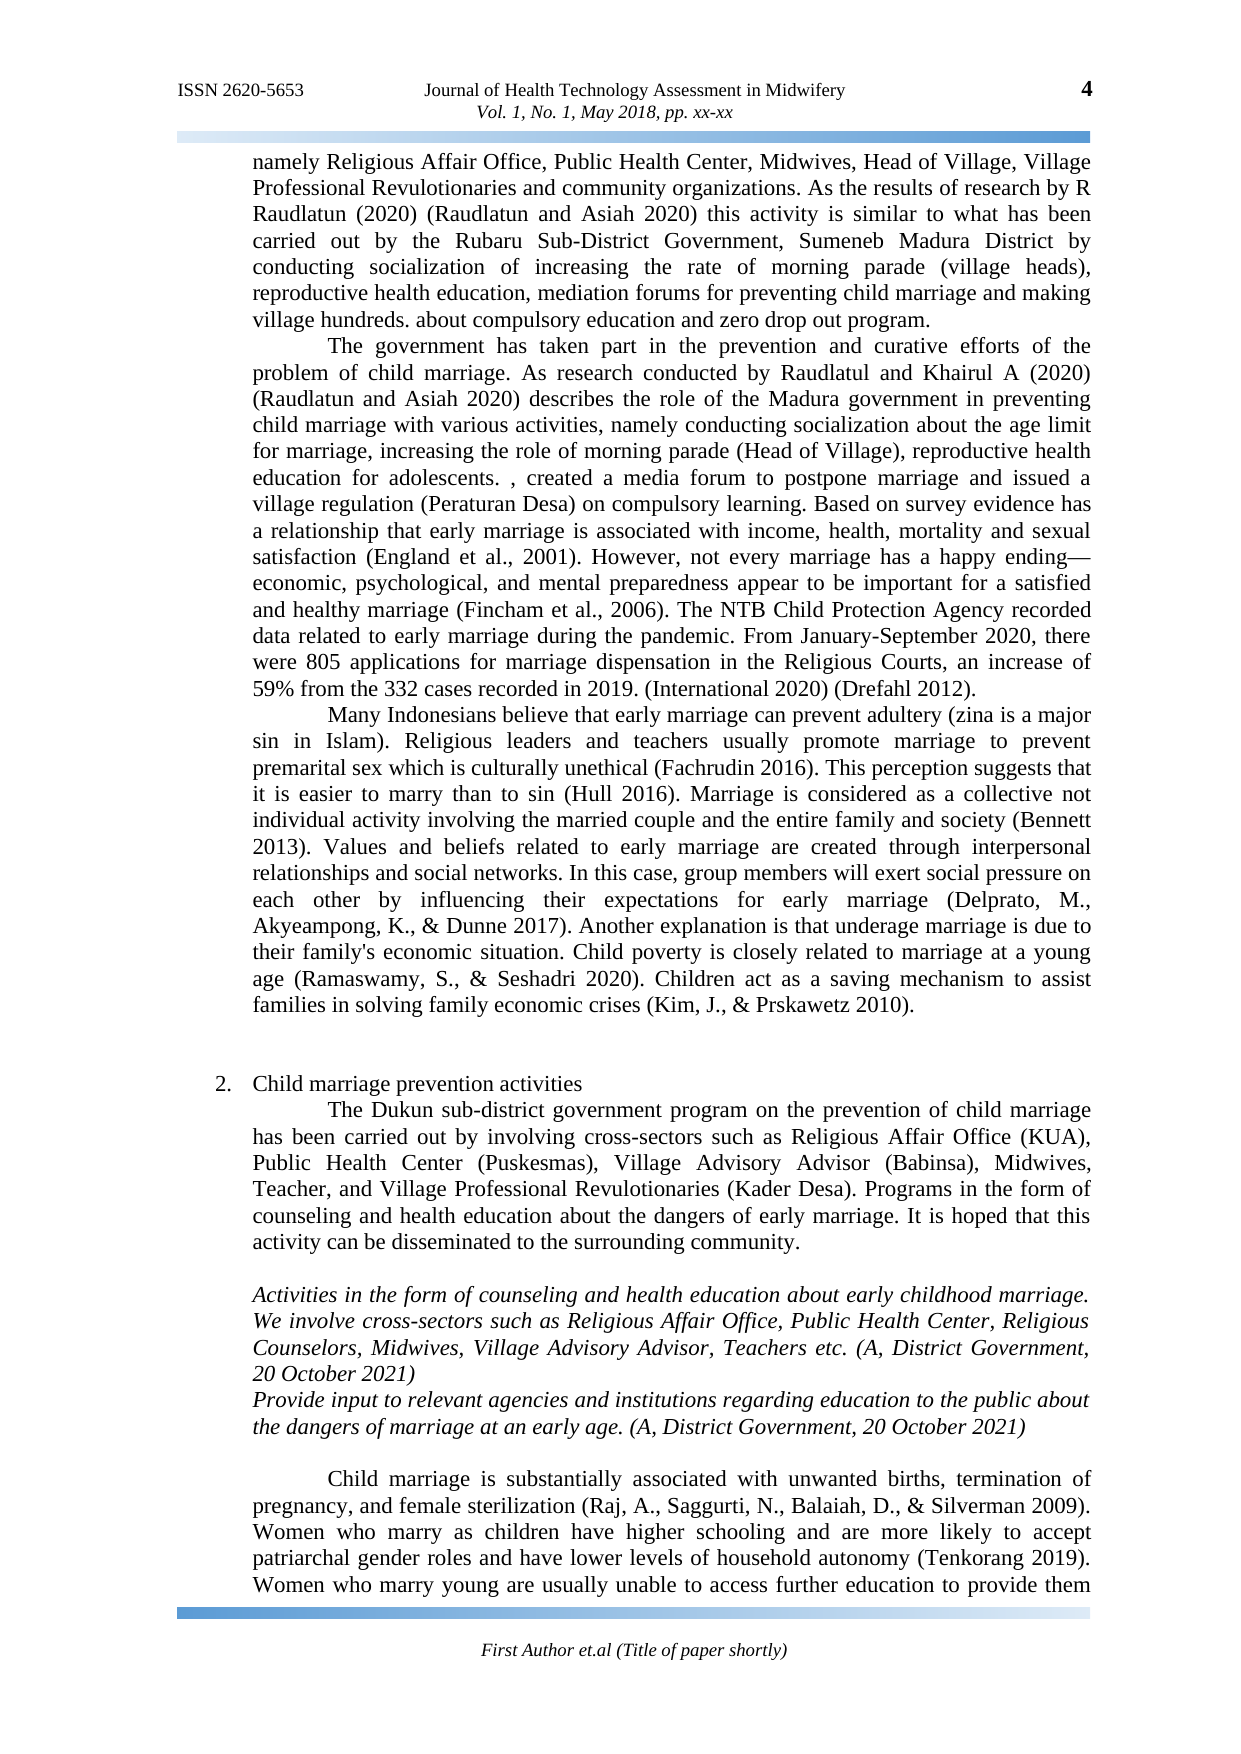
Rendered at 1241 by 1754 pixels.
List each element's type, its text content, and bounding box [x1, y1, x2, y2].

list The Dukun sub-district government program on the prevention of child marriage has been carried out by involving cross-sectors such as Religious Affair Office (KUA), Public Health Center (Puskesmas), Village Advisory Advisor (Babinsa), Midwives, Teacher, and Village Professional Revulotionaries (Kader Desa). Programs in the form of counseling and health education about the dangers of early marriage. It is hoped that this activity can be disseminated to the surrounding community. [252, 1096, 1092, 1254]
list Provide input to relevant agencies and institutions regarding education to the public about the dangers of marriage at an early age. (A, District Government, 20 October 2021) [252, 1386, 1092, 1439]
list Activities in the form of counseling and health education about early childhood marriage. We involve cross-sectors such as Religious Affair Office, Public Health Center, Religious Counselors, Midwives, Village Advisory Advisor, Teachers etc. (A, District Government, 20 October 2021) [252, 1281, 1092, 1386]
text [252, 148, 1092, 332]
list Child marriage prevention activities [215, 1070, 1092, 1096]
text The government has taken part in the prevention and curative efforts of the problem of child marriage. As research conducted by Raudlatul and Khairul A (2020) (Raudlatun and Asiah 2020) describes the role of the Madura government in preventing child marriage with various activities, namely conducting socialization about the age limit for marriage, increasing the role of morning parade (Head of Village), reproductive health education for adolescents. , created a media forum to postpone marriage and issued a village regulation (Peraturan Desa) on compulsory learning. Based on survey evidence has a relationship that early marriage is associated with income, health, mortality and sexual satisfaction (England et al., 2001). However, not every marriage has a happy ending—economic, psychological, and mental preparedness appear to be important for a satisfied and healthy marriage (Fincham et al., 2006). The NTB Child Protection Agency recorded data related to early marriage during the pandemic. From January-September 2020, there were 805 applications for marriage dispensation in the Religious Courts, an increase of 59% from the 332 cases recorded in 2019. (International 2020) (Drefahl 2012). [252, 332, 1092, 701]
text Many Indonesians believe that early marriage can prevent adultery (zina is a major sin in Islam). Religious leaders and teachers usually promote marriage to prevent premarital sex which is culturally unethical (Fachrudin 2016). This perception suggests that it is easier to marry than to sin (Hull 2016). Marriage is considered as a collective not individual activity involving the married couple and the entire family and society (Bennett 2013). Values ​​and beliefs related to early marriage are created through interpersonal relationships and social networks. In this case, group members will exert social pressure on each other by influencing their expectations for early marriage (Delprato, M., Akyeampong, K., & Dunne 2017). Another explanation is that underage marriage is due to their family's economic situation. Child poverty is closely related to marriage at a young age (Ramaswamy, S., & Seshadri 2020). Children act as a saving mechanism to assist families in solving family economic crises (Kim, J., & Prskawetz 2010). [252, 701, 1092, 1017]
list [252, 1465, 1092, 1597]
